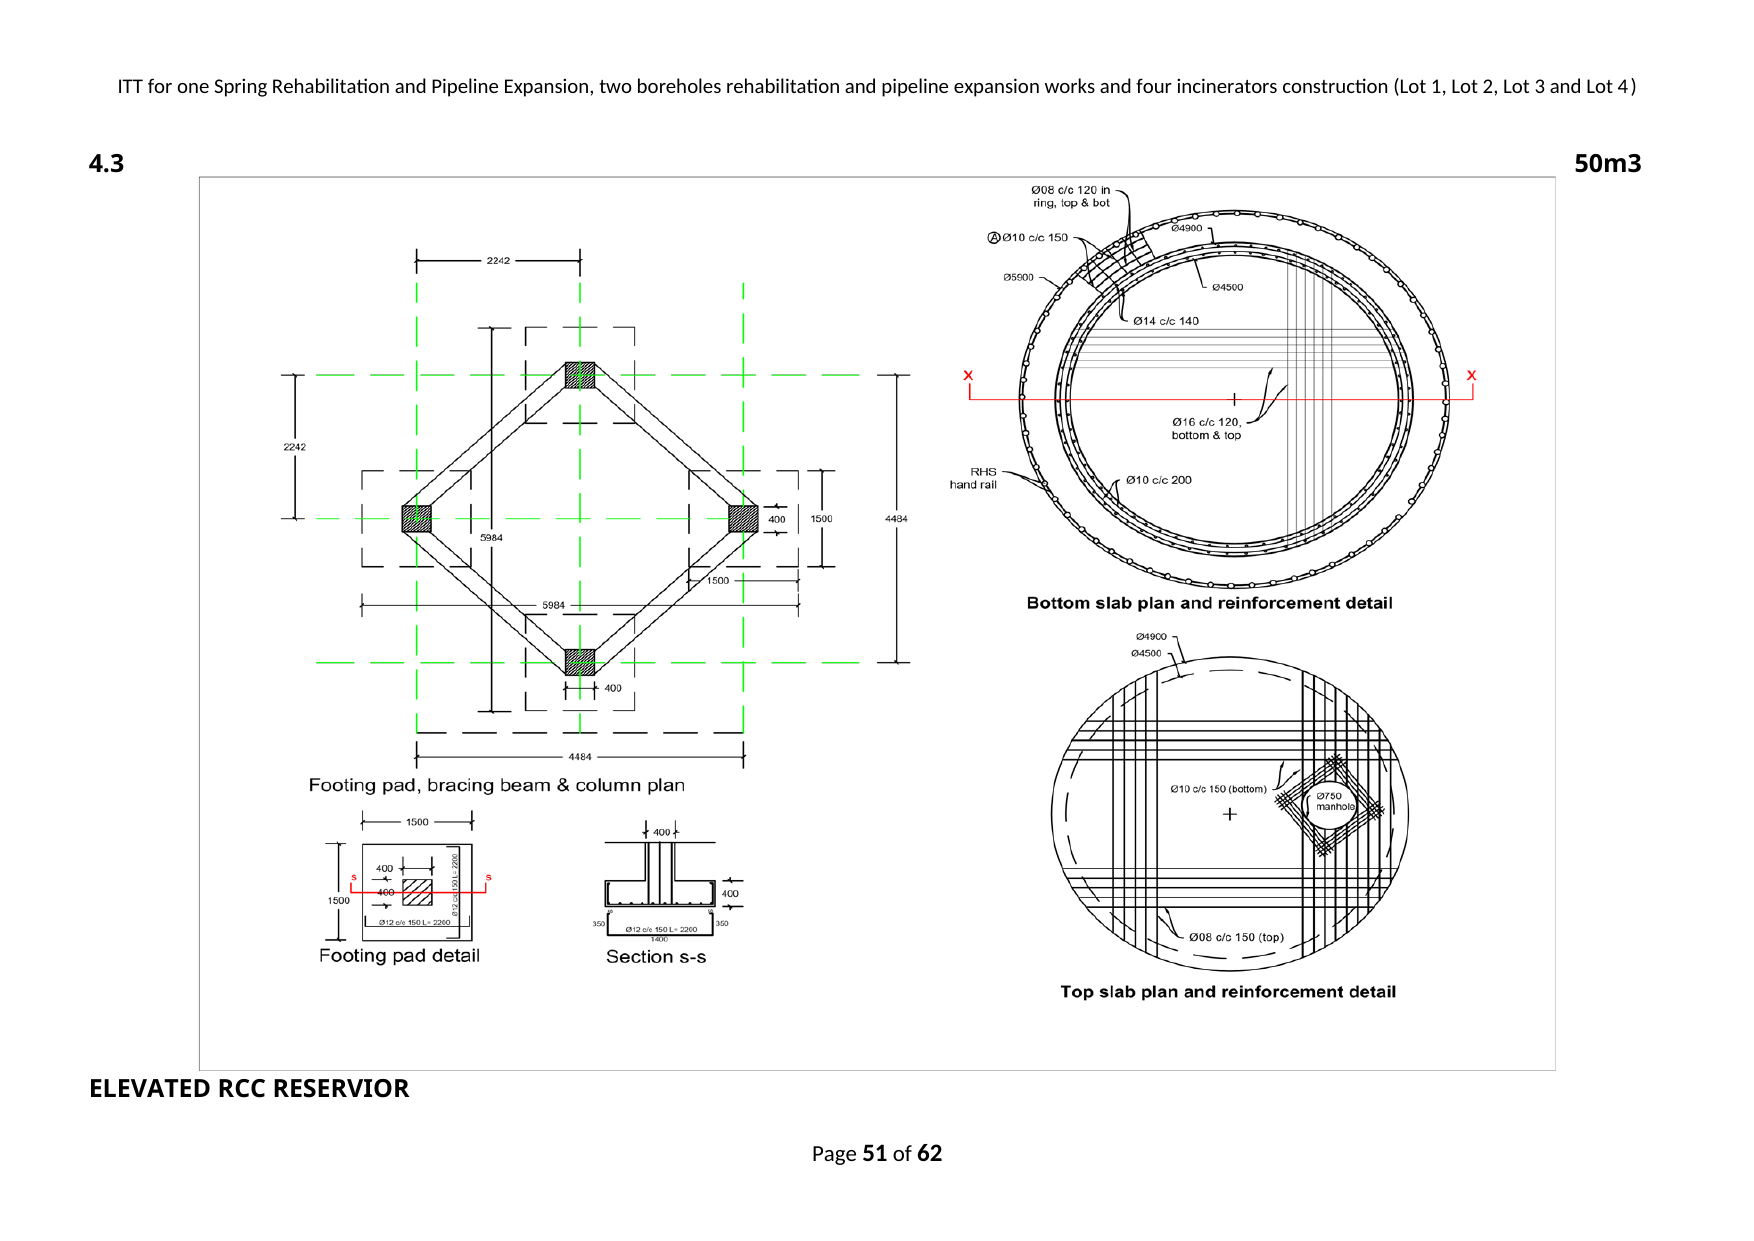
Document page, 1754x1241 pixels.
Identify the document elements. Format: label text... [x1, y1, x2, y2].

picture [198, 176, 1556, 1071]
